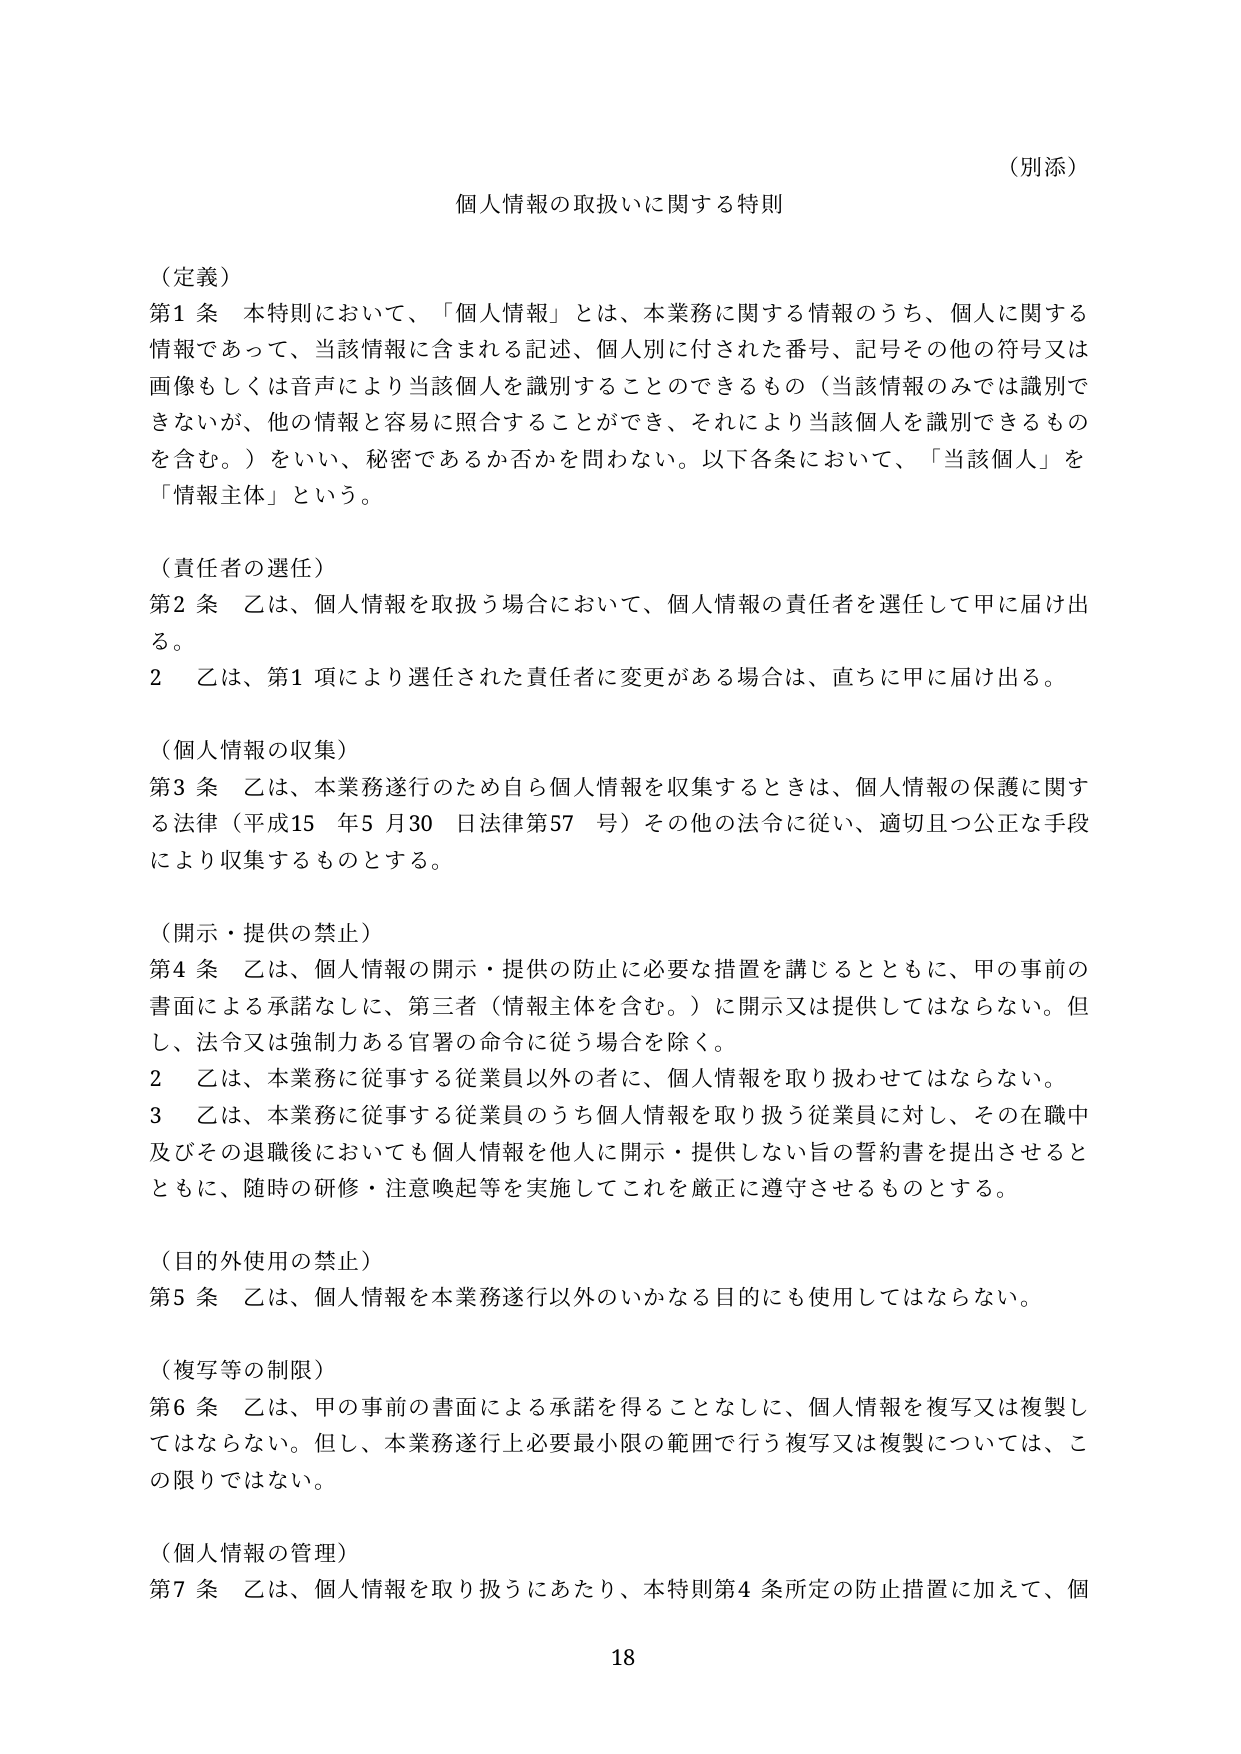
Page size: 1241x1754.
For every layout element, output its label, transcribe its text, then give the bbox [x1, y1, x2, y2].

text （個人情報の収集） [149, 731, 1091, 768]
text 第2条 乙は、個人情報を取扱う場合において、個人情報の責任者を選任して甲に届け出る。 [149, 585, 1091, 658]
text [149, 1570, 1091, 1606]
text 2 乙は、本業務に従事する従業員以外の者に、個人情報を取り扱わせてはならない。 [149, 1059, 1091, 1096]
text 3 乙は、本業務に従事する従業員のうち個人情報を取り扱う従業員に対し、その在職中及びその退職後においても個人情報を他人に開示・提供しない旨の誓約書を提出させるとともに、随時の研修・注意喚起等を実施してこれを厳正に遵守させるものとする。 [149, 1096, 1091, 1205]
text （別添） [149, 148, 1091, 184]
text 第3条 乙は、本業務遂行のため自ら個人情報を収集するときは、個人情報の保護に関する法律（平成15年5月30日法律第57号）その他の法令に従い、適切且つ公正な手段により収集するものとする。 [149, 768, 1091, 877]
text （責任者の選任） [149, 549, 1091, 585]
text 第4条 乙は、個人情報の開示・提供の防止に必要な措置を講じるとともに、甲の事前の書面による承諾なしに、第三者（情報主体を含む。）に開示又は提供してはならない。但し、法令又は強制力ある官署の命令に従う場合を除く。 [149, 950, 1091, 1059]
text （定義） [149, 257, 1091, 294]
text 第6条 乙は、甲の事前の書面による承諾を得ることなしに、個人情報を複写又は複製してはならない。但し、本業務遂行上必要最小限の範囲で行う複写又は複製については、この限りではない。 [149, 1387, 1091, 1497]
text 第1条 本特則において、「個人情報」とは、本業務に関する情報のうち、個人に関する情報であって、当該情報に含まれる記述、個人別に付された番号、記号その他の符号又は画像もしくは音声により当該個人を識別することのできるもの（当該情報のみでは識別できないが、他の情報と容易に照合することができ、それにより当該個人を識別できるものを含む。）をいい、秘密であるか否かを問わない。以下各条において、「当該個人」を「情報主体」という。 [149, 294, 1091, 512]
text （目的外使用の禁止） [149, 1242, 1091, 1278]
text （複写等の制限） [149, 1351, 1091, 1387]
text （開示・提供の禁止） [149, 913, 1091, 950]
text 第5条 乙は、個人情報を本業務遂行以外のいかなる目的にも使用してはならない。 [149, 1278, 1091, 1314]
text （個人情報の管理） [149, 1533, 1091, 1570]
text 個人情報の取扱いに関する特則 [149, 184, 1091, 221]
text 2 乙は、第1項により選任された責任者に変更がある場合は、直ちに甲に届け出る。 [149, 658, 1091, 695]
